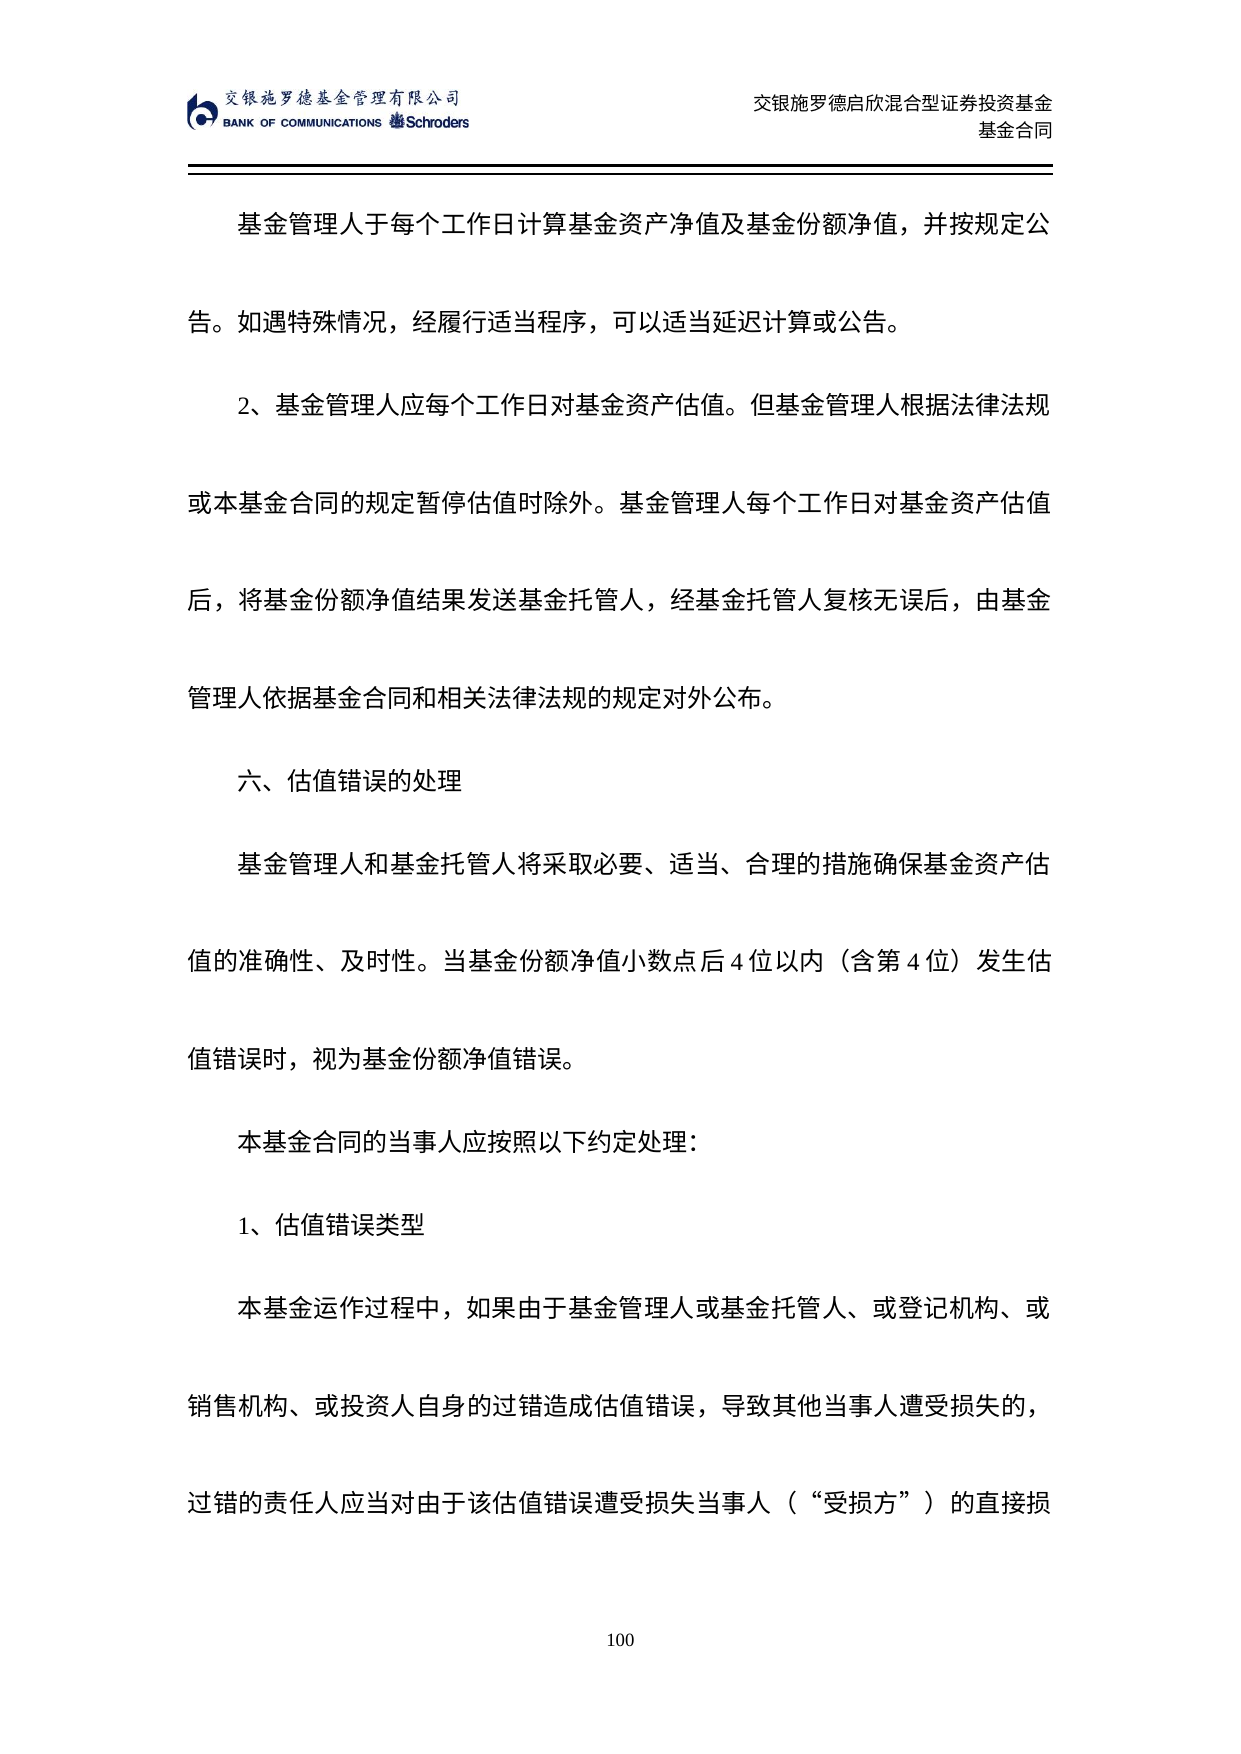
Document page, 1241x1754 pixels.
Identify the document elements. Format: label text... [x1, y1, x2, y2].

text 1、估值错误类型 [187, 1191, 1053, 1256]
text 基金管理人和基金托管人将采取必要、适当、合理的措施确保基金资产估值的准确性、及时性。当基金份额净值小数点后4位以内（含第4位）发生估值错误时，视为基金份额净值错误。 [187, 830, 1053, 1090]
text 六、估值错误的处理 [187, 747, 1053, 812]
picture [187, 89, 469, 130]
text 基金管理人于每个工作日计算基金资产净值及基金份额净值，并按规定公告。如遇特殊情况，经履行适当程序，可以适当延迟计算或公告。 [187, 191, 1053, 353]
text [187, 1274, 1053, 1534]
text 本基金合同的当事人应按照以下约定处理： [187, 1108, 1053, 1173]
text 2、基金管理人应每个工作日对基金资产估值。但基金管理人根据法律法规或本基金合同的规定暂停估值时除外。基金管理人每个工作日对基金资产估值后，将基金份额净值结果发送基金托管人，经基金托管人复核无误后，由基金管理人依据基金合同和相关法律法规的规定对外公布。 [187, 371, 1053, 729]
